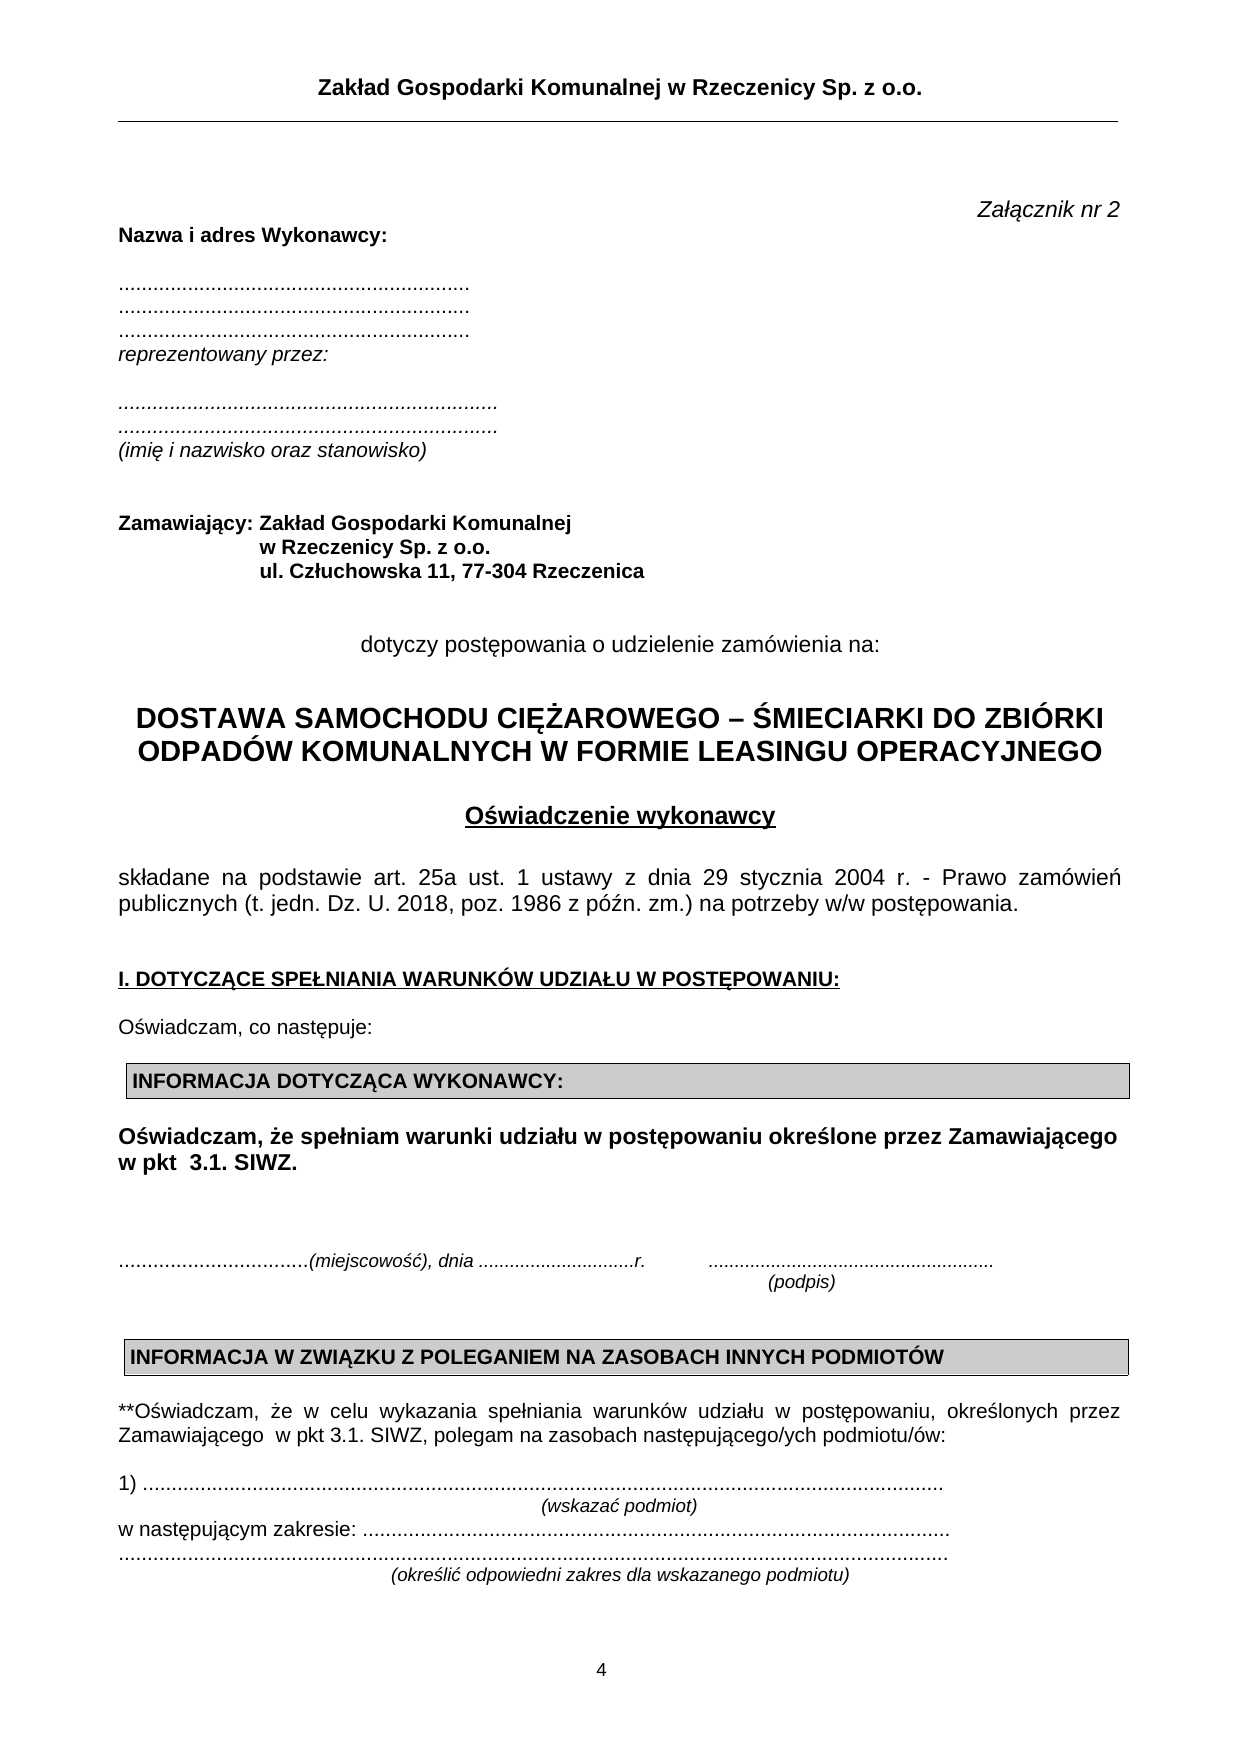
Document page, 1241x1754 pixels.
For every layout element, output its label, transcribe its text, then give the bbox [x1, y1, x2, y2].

text w następującym zakresie: ...................................................................................................... [118, 1516, 1122, 1540]
text składane na podstawie art. 25a ust. 1 ustawy z dnia 29 stycznia 2004 r. - Prawo zamówień publicznych (t. jedn. Dz. U. 2018, poz. 1986 z późn. zm.) na potrzeby w/w postępowania. [118, 863, 1122, 916]
text w Rzeczenicy Sp. z o.o. [118, 535, 1122, 559]
text ............................................................. [118, 270, 1122, 294]
text **Oświadczam, że w celu wykazania spełniania warunków udziału w postępowaniu, określonych przez Zamawiającego w pkt 3.1. SIWZ, polegam na zasobach następującego/ych podmiotu/ów: [118, 1399, 1122, 1447]
text reprezentowany przez: [118, 342, 1122, 366]
text ................................................................................................................................................ [118, 1540, 1122, 1564]
text ............................................................. [118, 294, 1122, 318]
text Oświadczenie wykonawcy [118, 801, 1122, 830]
text DOSTAWA SAMOCHODU CIĘŻAROWEGO – ŚMIECIARKI DO ZBIÓRKI ODPADÓW KOMUNALNYCH W FORMIE LEASINGU OPERACYJNEGO [118, 701, 1122, 768]
text .................................................................. [118, 390, 1122, 414]
text ul. Człuchowska 11, 77-304 Rzeczenica [118, 559, 1122, 583]
text (wskazać podmiot) [118, 1495, 1122, 1516]
text Zamawiający: Zakład Gospodarki Komunalnej [118, 511, 1122, 535]
text Oświadczam, co następuje: [118, 1014, 1122, 1038]
table_header INFORMACJA W ZWIĄZKU Z POLEGANIEM NA ZASOBACH INNYCH PODMIOTÓW [125, 1340, 1128, 1374]
text Załącznik nr 2 [118, 196, 1122, 222]
text (podpis) [118, 1271, 1122, 1293]
text I. DOTYCZĄCE SPEŁNIANIA WARUNKÓW UDZIAŁU W POSTĘPOWANIU: [118, 967, 1122, 991]
text ............................................................. [118, 318, 1122, 342]
table_header INFORMACJA DOTYCZĄCA WYKONAWCY: [127, 1064, 1129, 1098]
text (imię i nazwisko oraz stanowisko) [118, 438, 1122, 462]
text .................................(miejscowość), dnia ..............................r. ....................................................... [118, 1247, 1122, 1271]
text dotyczy postępowania o udzielenie zamówienia na: [118, 631, 1122, 658]
text (określić odpowiedni zakres dla wskazanego podmiotu) [118, 1564, 1122, 1586]
text 1) ........................................................................................................................................... [118, 1471, 1122, 1495]
text Nazwa i adres Wykonawcy: [118, 222, 1122, 246]
text .................................................................. [118, 414, 1122, 438]
text Oświadczam, że spełniam warunki udziału w postępowaniu określone przez Zamawiającego w pkt 3.1. SIWZ. [118, 1123, 1122, 1176]
